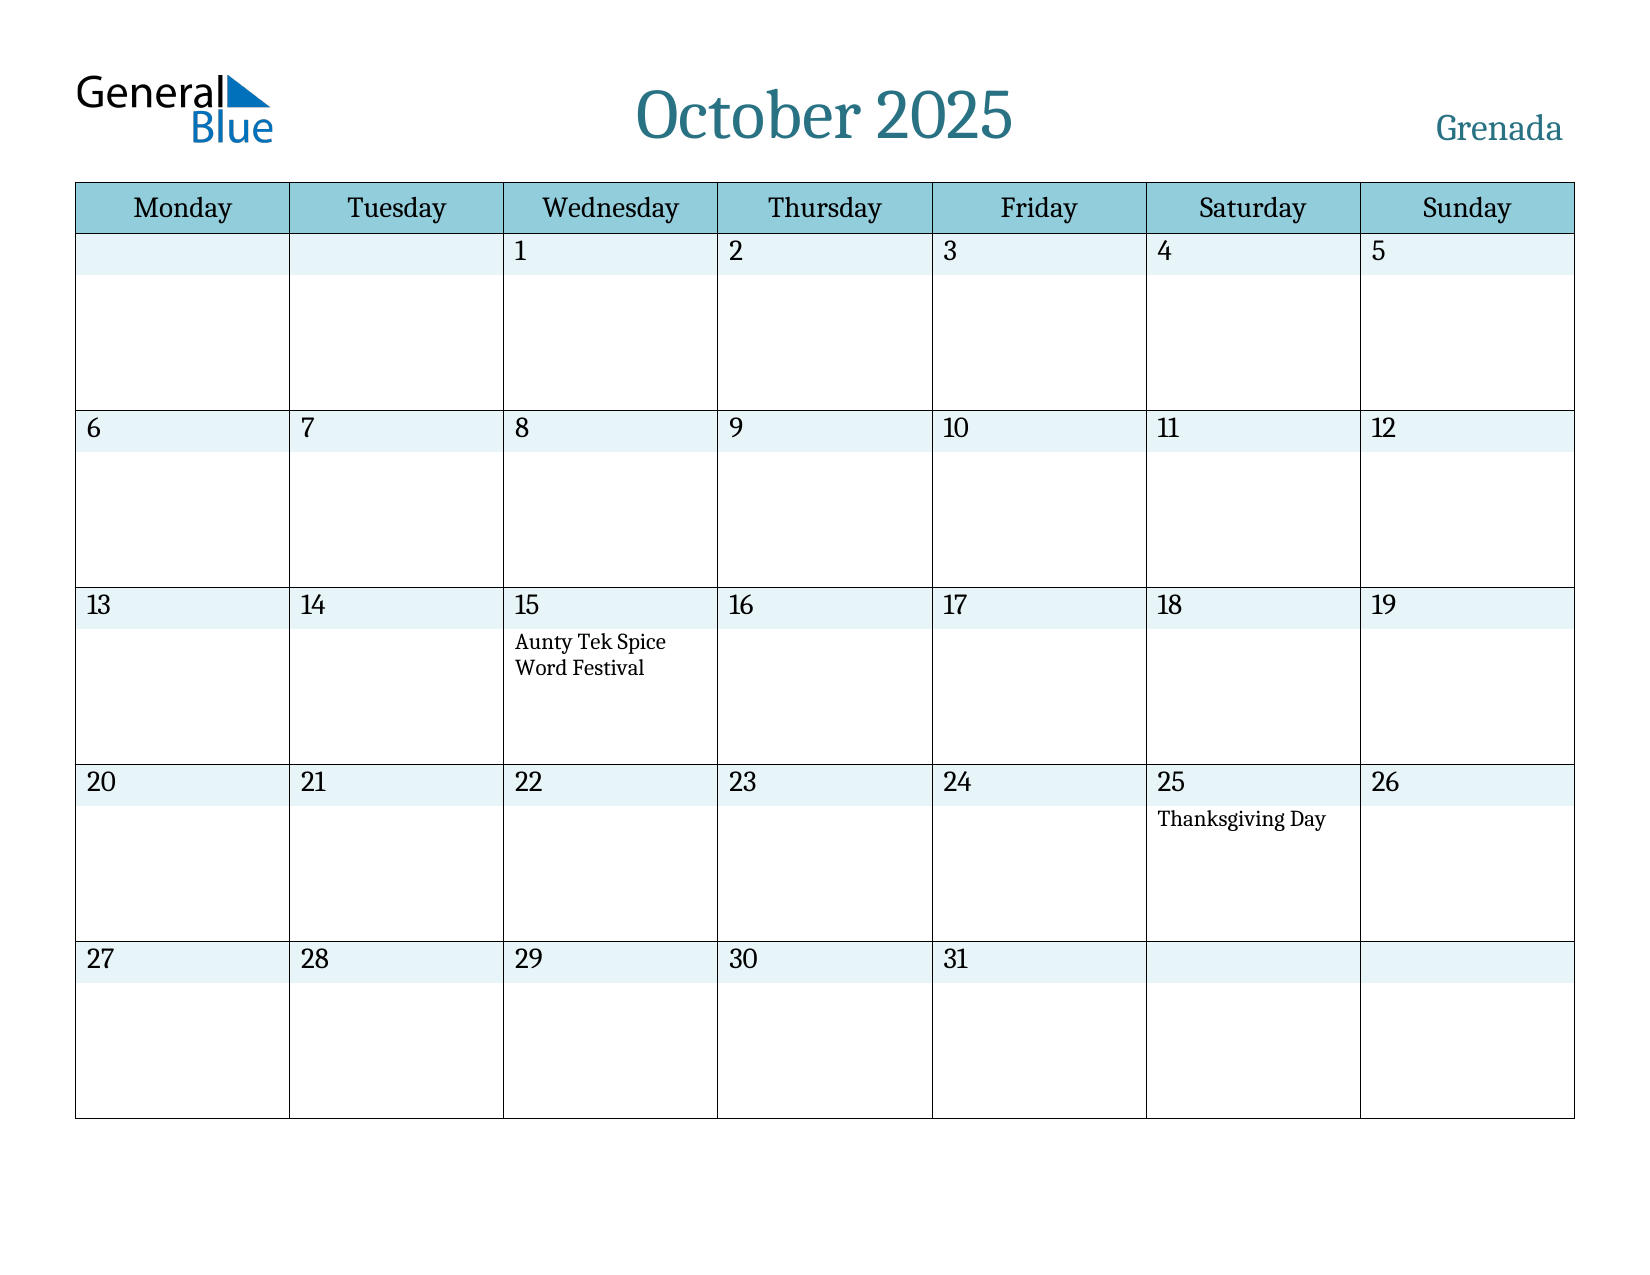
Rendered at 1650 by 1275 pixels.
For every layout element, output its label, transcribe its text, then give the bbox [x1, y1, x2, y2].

table_cell [504, 806, 717, 941]
table_cell 4 [1147, 234, 1360, 275]
table_cell [504, 983, 717, 1118]
table_cell 10 [933, 411, 1146, 452]
table_cell 30 [718, 942, 932, 983]
table_cell [1361, 452, 1574, 587]
table_cell [933, 806, 1146, 941]
table_header [76, 75, 503, 182]
table_cell 22 [504, 765, 717, 806]
table_cell 28 [290, 942, 503, 983]
table_cell 3 [933, 234, 1146, 275]
table_cell 7 [290, 411, 503, 452]
table_cell 23 [718, 765, 932, 806]
table_cell 2 [718, 234, 932, 275]
table_cell Thanksgiving Day [1147, 806, 1360, 941]
table_cell [290, 234, 503, 275]
table_header Grenada [1146, 75, 1574, 182]
table_cell 25 [1147, 765, 1360, 806]
table_cell [290, 275, 503, 410]
table_cell 6 [76, 411, 289, 452]
table_cell [718, 629, 932, 764]
table_header October 2025 [504, 75, 1146, 182]
table_cell Tuesday [290, 183, 503, 233]
table_cell [718, 275, 932, 410]
table_cell [1147, 275, 1360, 410]
table_cell [933, 275, 1146, 410]
table_cell Sunday [1361, 183, 1574, 233]
table_cell 13 [76, 588, 289, 629]
table_cell 20 [76, 765, 289, 806]
table_cell [933, 983, 1146, 1118]
table_cell [76, 806, 289, 941]
table_cell [1361, 942, 1574, 983]
table_cell Aunty Tek Spice Word Festival [504, 629, 717, 764]
table_cell 12 [1361, 411, 1574, 452]
table_cell [504, 275, 717, 410]
table_cell [504, 452, 717, 587]
table_cell [1147, 452, 1360, 587]
table_cell Saturday [1147, 183, 1360, 233]
table_cell 5 [1361, 234, 1574, 275]
table_cell [1361, 983, 1574, 1118]
table_cell 9 [718, 411, 932, 452]
table_cell 27 [76, 942, 289, 983]
table_cell [1147, 629, 1360, 764]
table_cell [718, 452, 932, 587]
table_cell [1147, 942, 1360, 983]
table_cell 1 [504, 234, 717, 275]
picture [77, 75, 273, 143]
table_cell Friday [933, 183, 1146, 233]
table_cell [290, 806, 503, 941]
table_cell Wednesday [504, 183, 717, 233]
table_cell 8 [504, 411, 717, 452]
table_cell 26 [1361, 765, 1574, 806]
table_cell [1361, 806, 1574, 941]
table_cell 31 [933, 942, 1146, 983]
table_cell 14 [290, 588, 503, 629]
table_cell 21 [290, 765, 503, 806]
table_cell 19 [1361, 588, 1574, 629]
table_cell [76, 983, 289, 1118]
table_cell [76, 275, 289, 410]
table_cell [718, 983, 932, 1118]
table_cell [1147, 983, 1360, 1118]
table_cell 24 [933, 765, 1146, 806]
table_cell [290, 629, 503, 764]
table_cell [76, 452, 289, 587]
table_cell 16 [718, 588, 932, 629]
table_cell 18 [1147, 588, 1360, 629]
table_cell 15 [504, 588, 717, 629]
table_cell 29 [504, 942, 717, 983]
table_cell [933, 452, 1146, 587]
table_cell [290, 983, 503, 1118]
table_cell Monday [76, 183, 289, 233]
table_cell 11 [1147, 411, 1360, 452]
table_cell [1361, 629, 1574, 764]
table_cell [76, 234, 289, 275]
table_cell [718, 806, 932, 941]
table_cell [290, 452, 503, 587]
table_cell 17 [933, 588, 1146, 629]
table_cell [1361, 275, 1574, 410]
table_cell [76, 629, 289, 764]
table_cell [933, 629, 1146, 764]
table_cell Thursday [718, 183, 932, 233]
